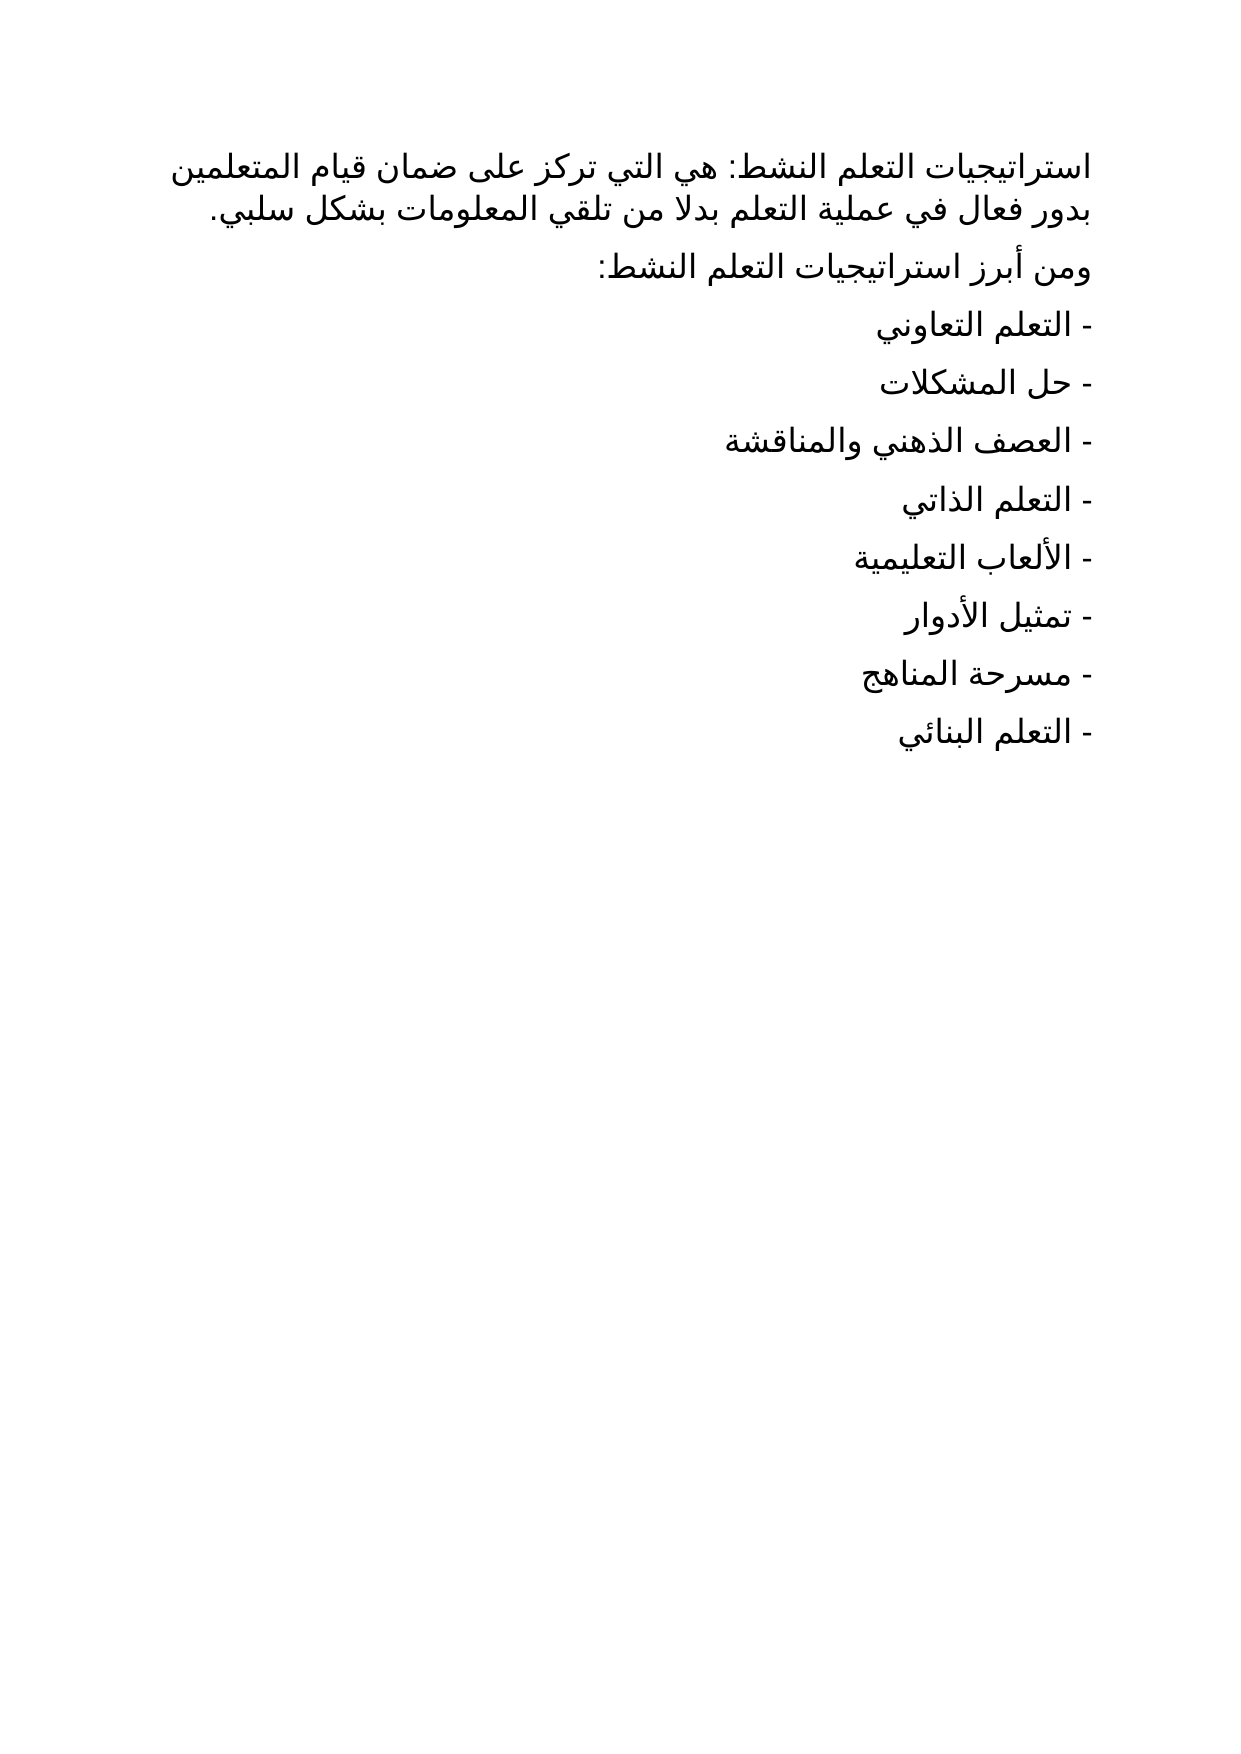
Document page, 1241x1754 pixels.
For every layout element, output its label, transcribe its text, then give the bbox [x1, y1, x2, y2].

text استراتيجيات التعلم النشط: هي التي تركز على ضمان قيام المتعلمين بدور فعال في عملية التعلم بدلا من تلقي المعلومات بشكل سلبي. [148, 148, 1093, 227]
text - التعلم التعاوني [148, 305, 1093, 344]
text - التعلم البنائي [148, 712, 1093, 751]
text - تمثيل الأدوار [148, 596, 1093, 634]
text - مسرحة المناهج [148, 654, 1093, 692]
text - الألعاب التعليمية [148, 538, 1093, 576]
text ومن أبرز استراتيجيات التعلم النشط: [148, 247, 1093, 286]
text - العصف الذهني والمناقشة [148, 422, 1093, 460]
text - التعلم الذاتي [148, 480, 1093, 518]
text - حل المشكلات [148, 363, 1093, 402]
